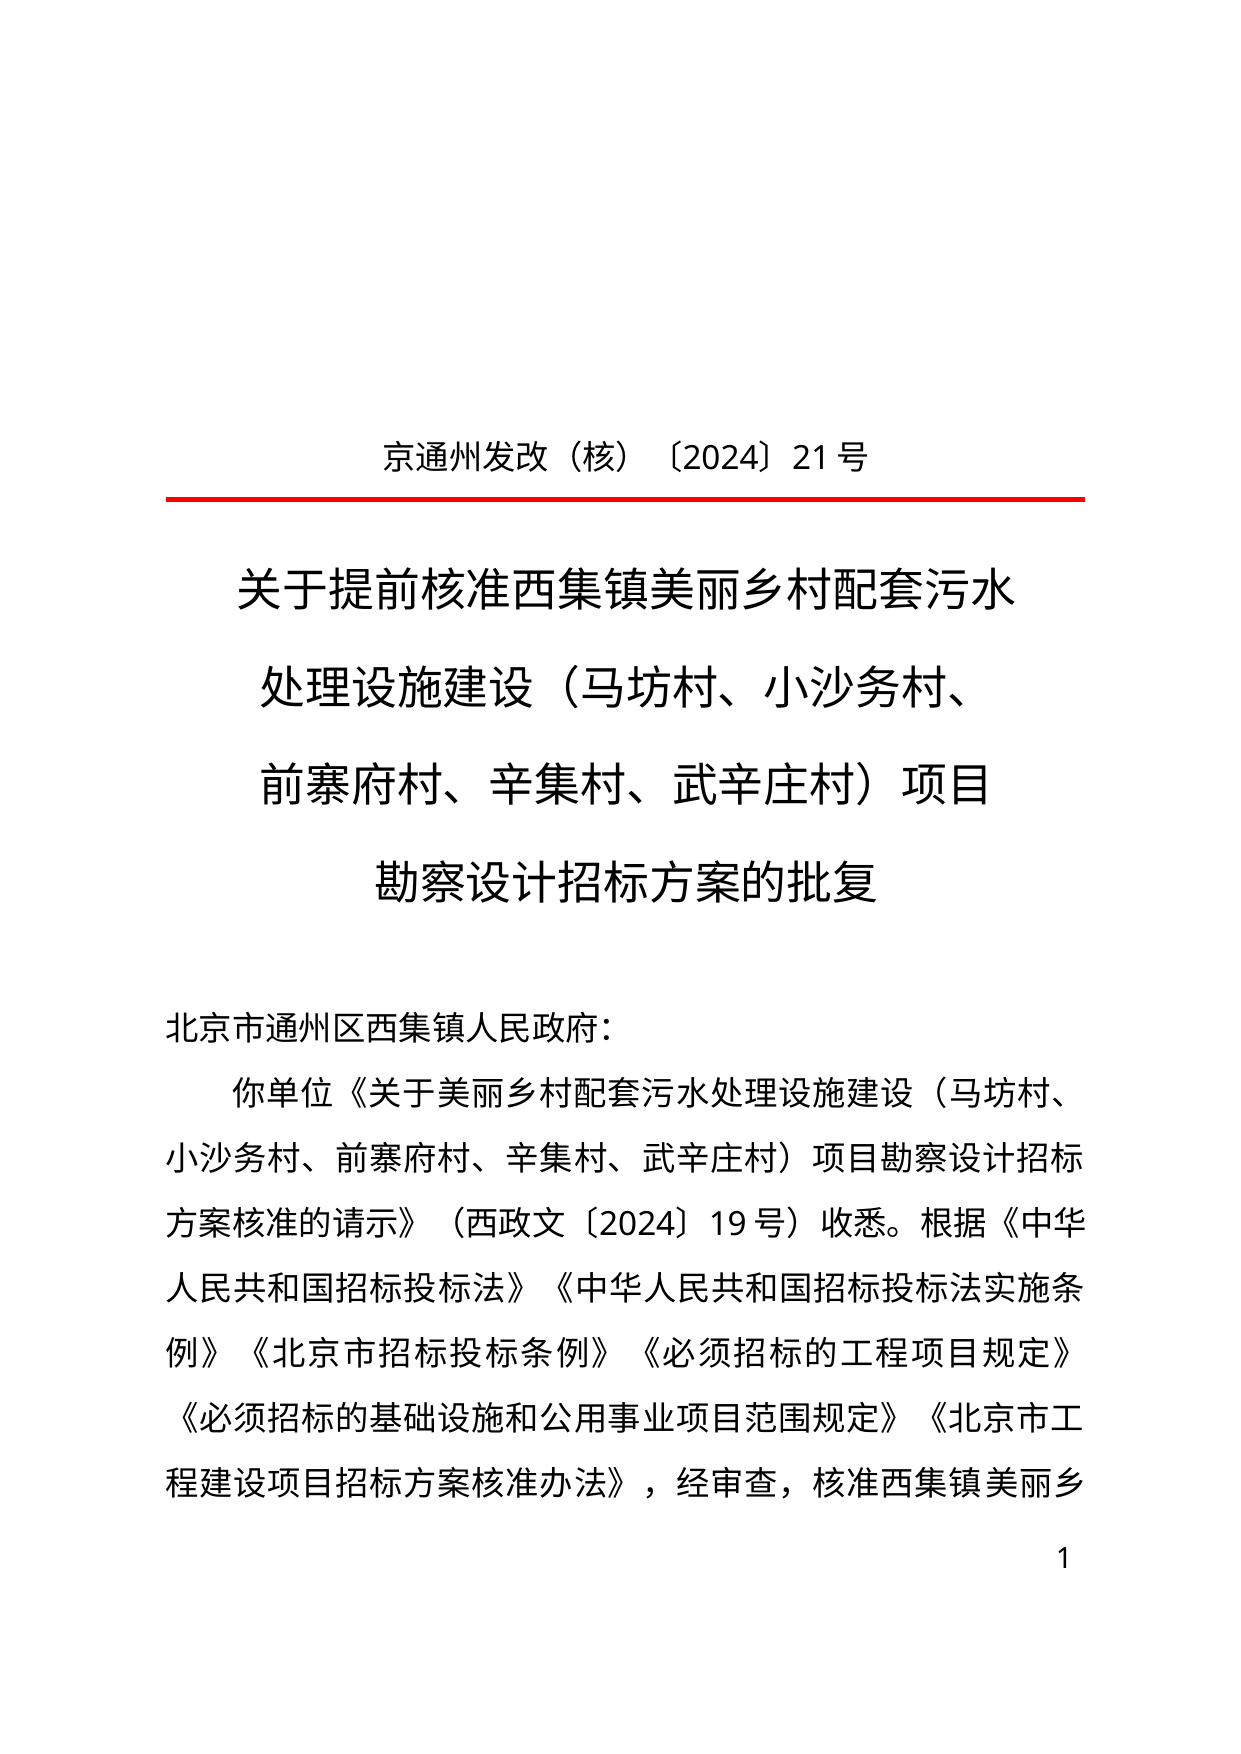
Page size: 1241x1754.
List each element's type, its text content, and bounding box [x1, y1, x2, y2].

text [165, 1058, 1087, 1513]
text 京通州发改（核）〔2024〕21号 [165, 423, 1087, 488]
text 北京市通州区西集镇人民政府： [165, 993, 1087, 1058]
text 勘察设计招标方案的批复 [165, 831, 1087, 928]
text 前寨府村、辛集村、武辛庄村）项目 [165, 733, 1087, 831]
text 处理设施建设（马坊村、小沙务村、 [165, 636, 1087, 733]
text 关于提前核准西集镇美丽乡村配套污水 [165, 538, 1087, 636]
